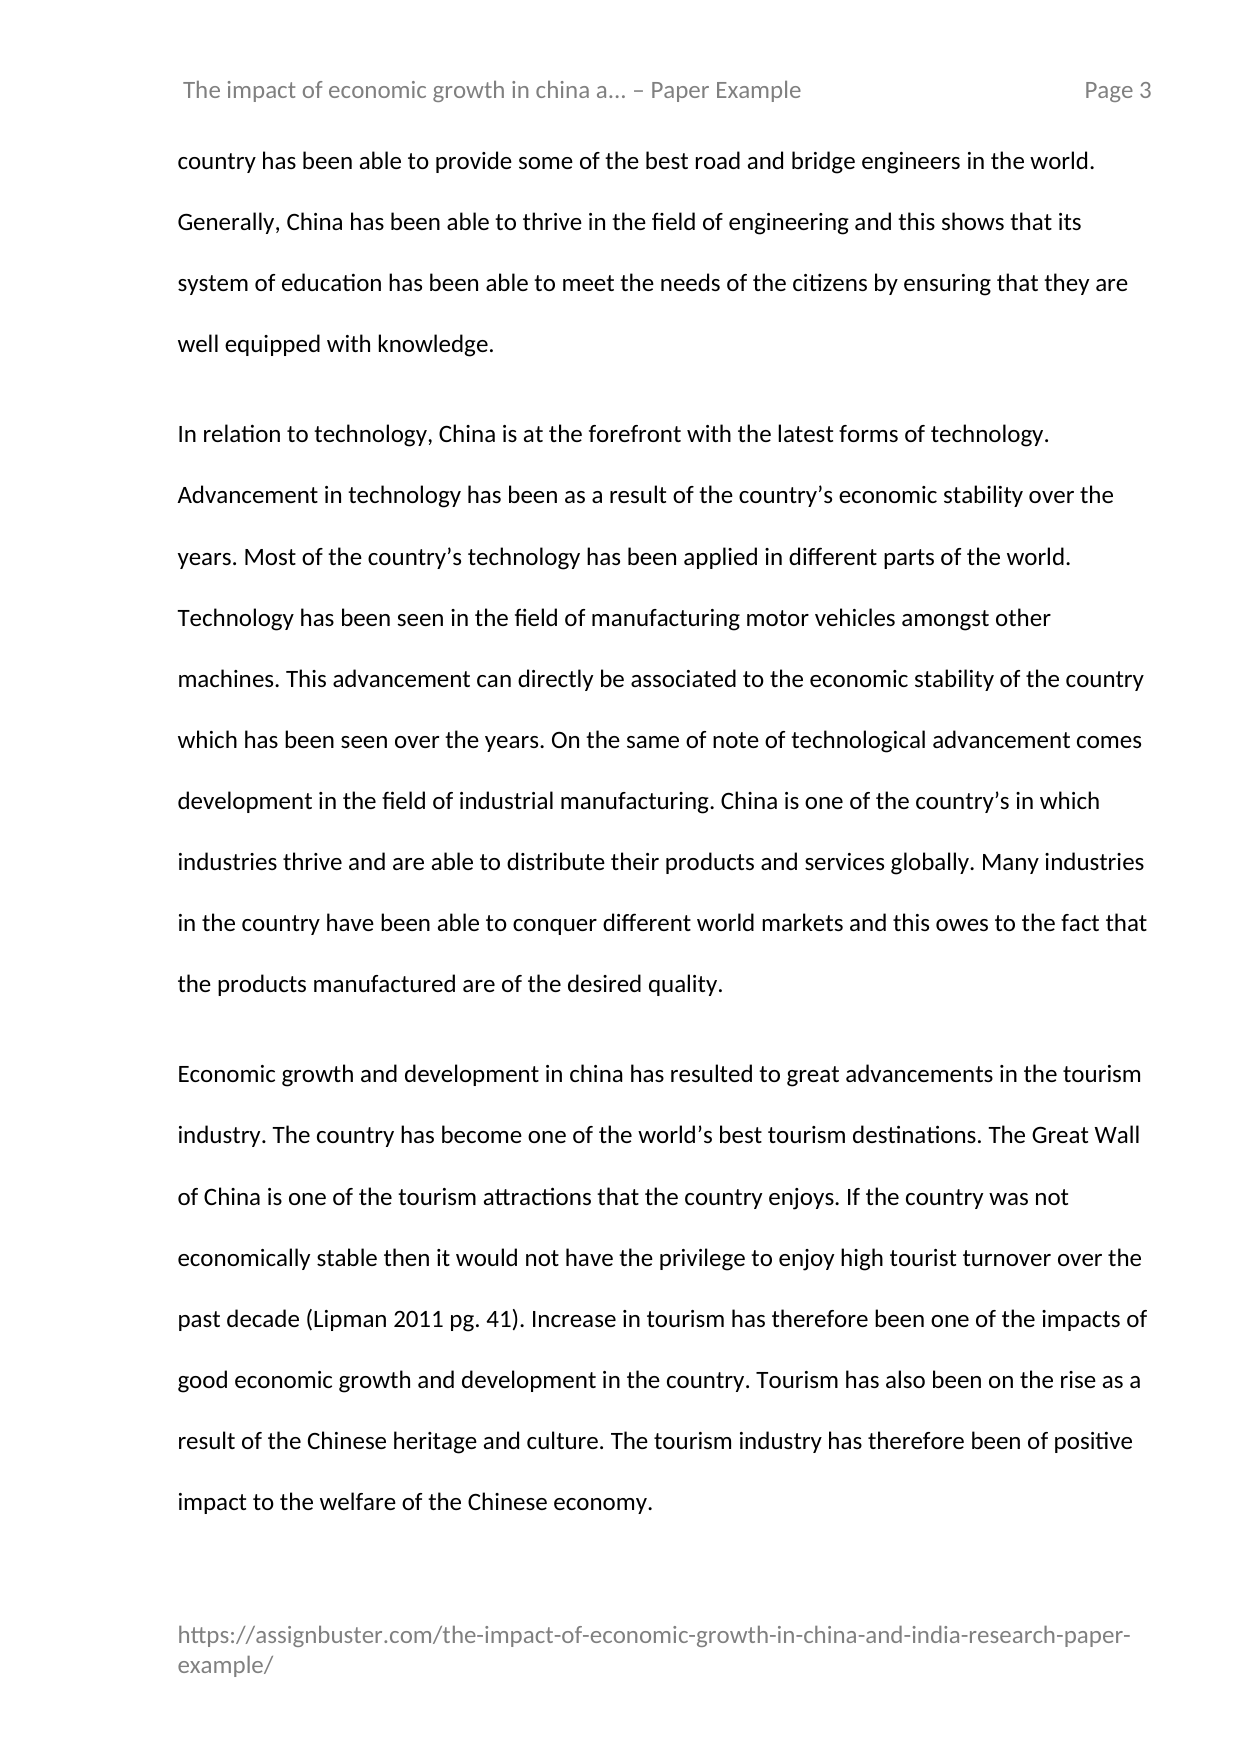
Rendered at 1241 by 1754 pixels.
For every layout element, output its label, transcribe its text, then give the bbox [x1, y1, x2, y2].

text Economic growth and development in china has resulted to great advancements in the tourism industry. The country has become one of the world’s best tourism destinations. The Great Wall of China is one of the tourism attractions that the country enjoys. If the country was not economically stable then it would not have the privilege to enjoy high tourist turnover over the past decade (Lipman 2011 pg. 41). Increase in tourism has therefore been one of the impacts of good economic growth and development in the country. Tourism has also been on the rise as a result of the Chinese heritage and culture. The tourism industry has therefore been of positive impact to the welfare of the Chinese economy. [177, 1058, 1152, 1516]
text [177, 145, 1152, 359]
text In relation to technology, China is at the forefront with the latest forms of technology. Advancement in technology has been as a result of the country’s economic stability over the years. Most of the country’s technology has been applied in different parts of the world. Technology has been seen in the field of manufacturing motor vehicles amongst other machines. This advancement can directly be associated to the economic stability of the country which has been seen over the years. On the same of note of technological advancement comes development in the field of industrial manufacturing. China is one of the country’s in which industries thrive and are able to distribute their products and services globally. Many industries in the country have been able to conquer different world markets and this owes to the fact that the products manufactured are of the desired quality. [177, 419, 1152, 998]
